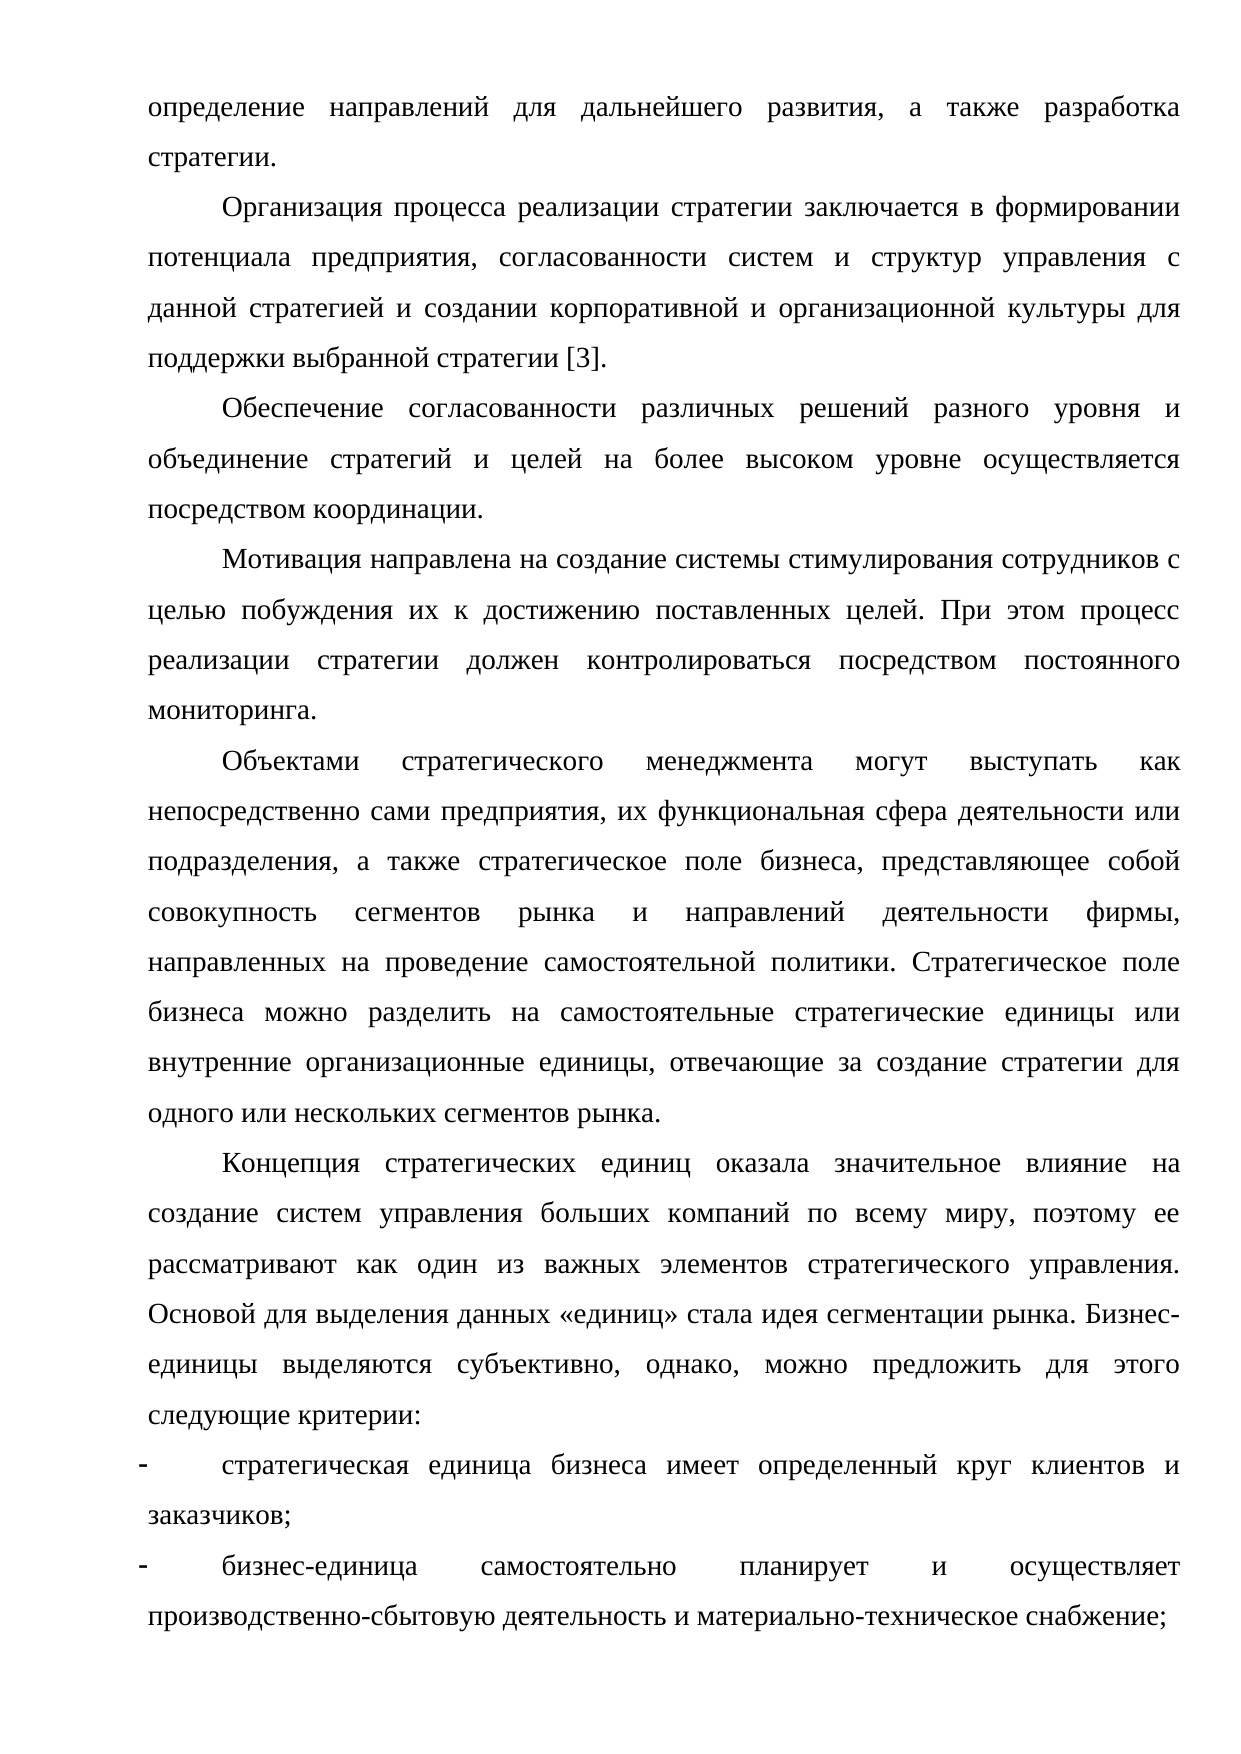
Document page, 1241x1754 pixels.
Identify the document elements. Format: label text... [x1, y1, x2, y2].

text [148, 89, 1181, 172]
list стратегическая единица бизнеса имеет определенный круг клиентов и заказчиков; [148, 1447, 1181, 1531]
text Организация процесса реализации стратегии заключается в формировании потенциала предприятия, согласованности систем и структур управления с данной стратегией и создании корпоративной и организационной культуры для поддержки выбранной стратегии [3]. [148, 189, 1181, 374]
list бизнес-единица самостоятельно планирует и осуществляет производственно-сбытовую деятельность и материально-техническое снабжение; [148, 1548, 1181, 1632]
text Объектами стратегического менеджмента могут выступать как непосредственно сами предприятия, их функциональная сфера деятельности или подразделения, а также стратегическое поле бизнеса, представляющее собой совокупность сегментов рынка и направлений деятельности фирмы, направленных на проведение самостоятельной политики. Стратегическое поле бизнеса можно разделить на самостоятельные стратегические единицы или внутренние организационные единицы, отвечающие за создание стратегии для одного или нескольких сегментов рынка. [148, 743, 1181, 1128]
text Мотивация направлена на создание системы стимулирования сотрудников с целью побуждения их к достижению поставленных целей. При этом процесс реализации стратегии должен контролироваться посредством постоянного мониторинга. [148, 541, 1181, 726]
text Обеспечение согласованности различных решений разного уровня и объединение стратегий и целей на более высоком уровне осуществляется посредством координации. [148, 391, 1181, 525]
text Концепция стратегических единиц оказала значительное влияние на создание систем управления больших компаний по всему миру, поэтому ее рассматривают как один из важных элементов стратегического управления. Основой для выделения данных «единиц» стала идея сегментации рынка. Бизнес-единицы выделяются субъективно, однако, можно предложить для этого следующие критерии: [148, 1145, 1181, 1430]
